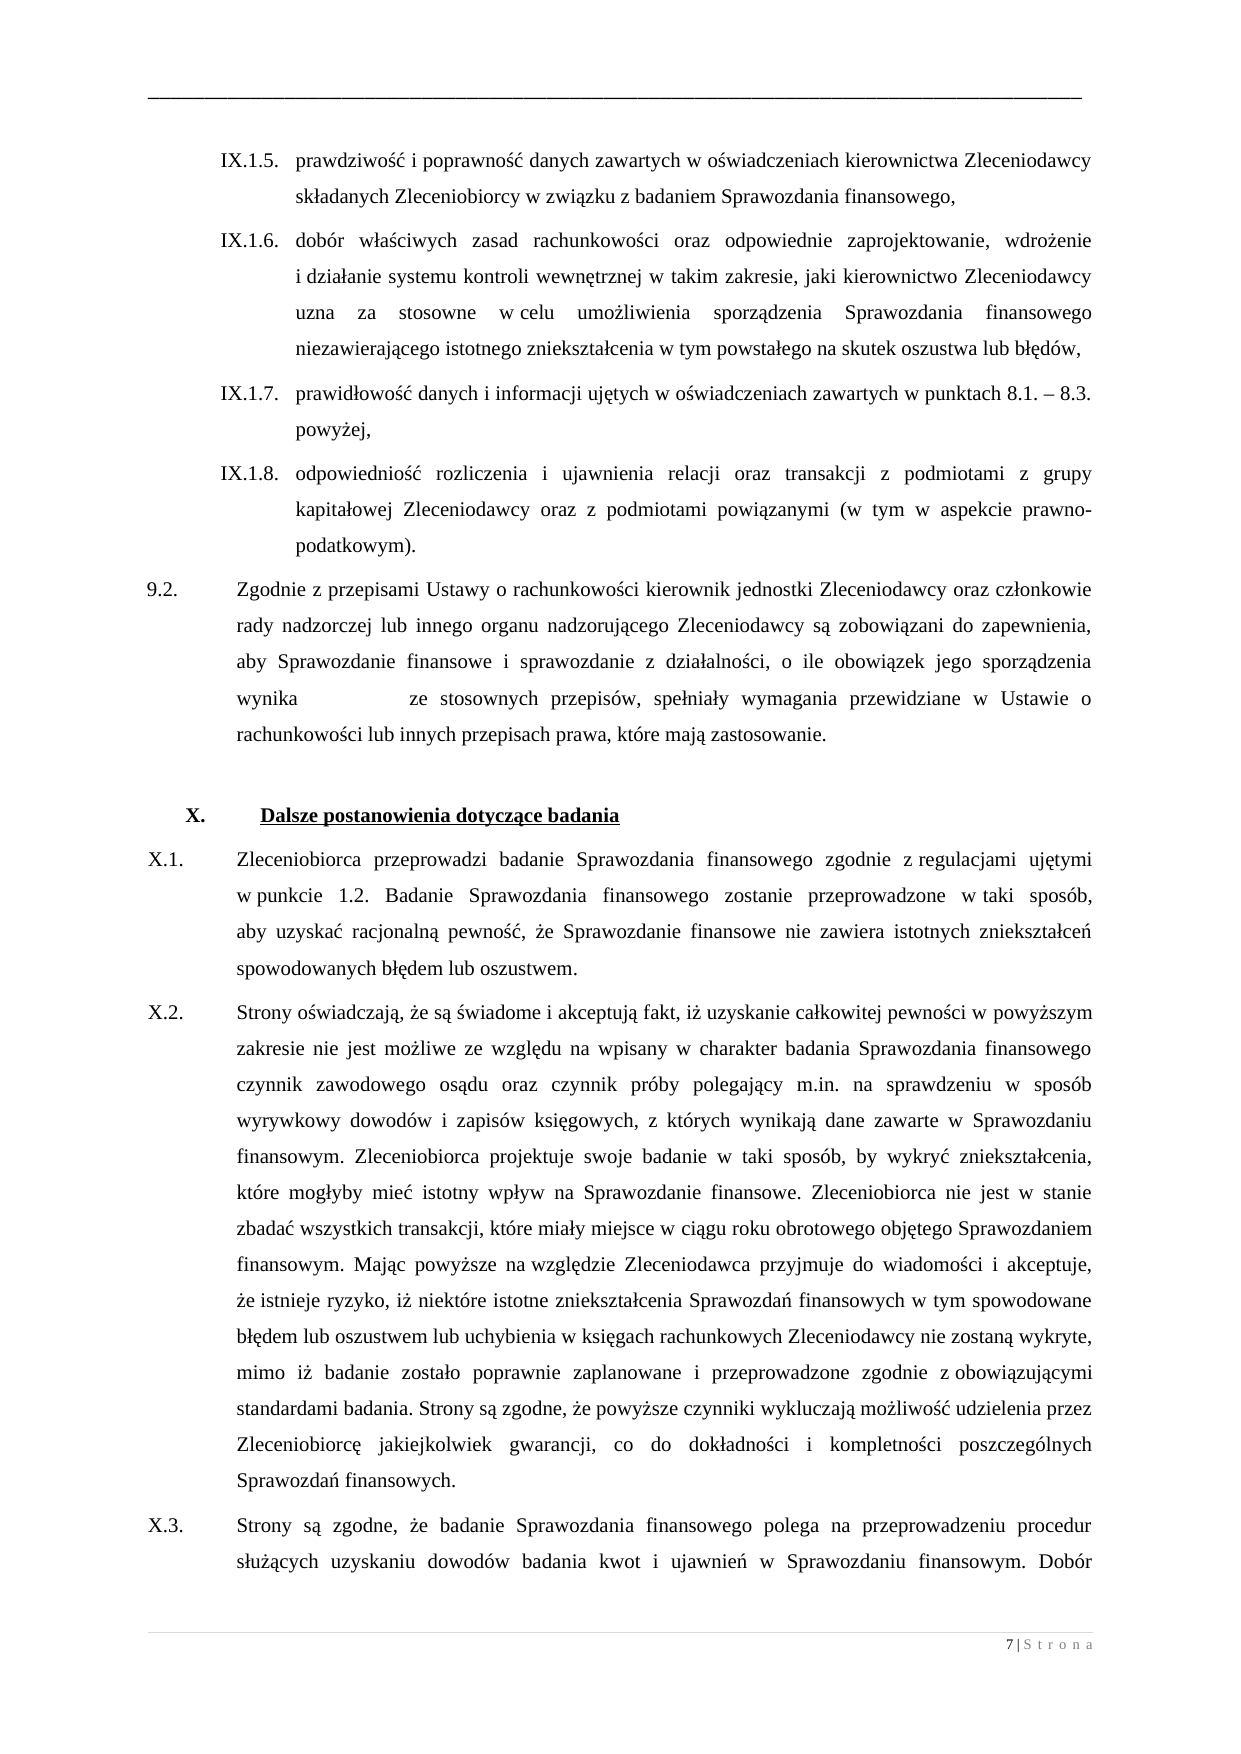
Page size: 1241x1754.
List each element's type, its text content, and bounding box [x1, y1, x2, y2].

list prawdziwość i poprawność danych zawartych w oświadczeniach kierownictwa Zleceniodawcy składanych Zleceniobiorcy w związku z badaniem Sprawozdania finansowego, [220, 148, 1093, 208]
list odpowiedniość rozliczenia i ujawnienia relacji oraz transakcji z podmiotami z grupy kapitałowej Zleceniodawcy oraz z podmiotami powiązanymi (w tym w aspekcie prawno-podatkowym). [220, 461, 1093, 557]
list Zleceniobiorca przeprowadzi badanie Sprawozdania finansowego zgodnie z regulacjami ujętymi w punkcie 1.2. Badanie Sprawozdania finansowego zostanie przeprowadzone w taki sposób, aby uzyskać racjonalną pewność, że Sprawozdanie finansowe nie zawiera istotnych zniekształceń spowodowanych błędem lub oszustwem. [148, 847, 1093, 979]
list Strony oświadczają, że są świadome i akceptują fakt, iż uzyskanie całkowitej pewności w powyższym zakresie nie jest możliwe ze względu na wpisany w charakter badania Sprawozdania finansowego czynnik zawodowego osądu oraz czynnik próby polegający m.in. na sprawdzeniu w sposób wyrywkowy dowodów i zapisów księgowych, z których wynikają dane zawarte w Sprawozdaniu finansowym. Zleceniobiorca projektuje swoje badanie w taki sposób, by wykryć zniekształcenia, które mogłyby mieć istotny wpływ na Sprawozdanie finansowe. Zleceniobiorca nie jest w stanie zbadać wszystkich transakcji, które miały miejsce w ciągu roku obrotowego objętego Sprawozdaniem finansowym. Mając powyższe na względzie Zleceniodawca przyjmuje do wiadomości i akceptuje, że istnieje ryzyko, iż niektóre istotne zniekształcenia Sprawozdań finansowych w tym spowodowane błędem lub oszustwem lub uchybienia w księgach rachunkowych Zleceniodawcy nie zostaną wykryte, mimo iż badanie zostało poprawnie zaplanowane i przeprowadzone zgodnie z obowiązującymi standardami badania. Strony są zgodne, że powyższe czynniki wykluczają możliwość udzielenia przez Zleceniobiorcę jakiejkolwiek gwarancji, co do dokładności i kompletności poszczególnych Sprawozdań finansowych. [148, 1000, 1093, 1492]
list Dalsze postanowienia dotyczące badania [185, 803, 1093, 827]
list dobór właściwych zasad rachunkowości oraz odpowiednie zaprojektowanie, wdrożenie i działanie systemu kontroli wewnętrznej w takim zakresie, jaki kierownictwo Zleceniodawcy uzna za stosowne w celu umożliwienia sporządzenia Sprawozdania finansowego niezawierającego istotnego zniekształcenia w tym powstałego na skutek oszustwa lub błędów, [220, 228, 1093, 360]
list prawidłowość danych i informacji ujętych w oświadczeniach zawartych w punktach 8.1. – 8.3. powyżej, [220, 381, 1093, 441]
text 9.2. Zgodnie z przepisami Ustawy o rachunkowości kierownik jednostki Zleceniodawcy oraz członkowie rady nadzorczej lub innego organu nadzorującego Zleceniodawcy są zobowiązani do zapewnienia, aby Sprawozdanie finansowe i sprawozdanie z działalności, o ile obowiązek jego sporządzenia wynika ze stosownych przepisów, spełniały wymagania przewidziane w Ustawie o rachunkowości lub innych przepisach prawa, które mają zastosowanie. [147, 577, 1093, 746]
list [148, 1513, 1093, 1573]
